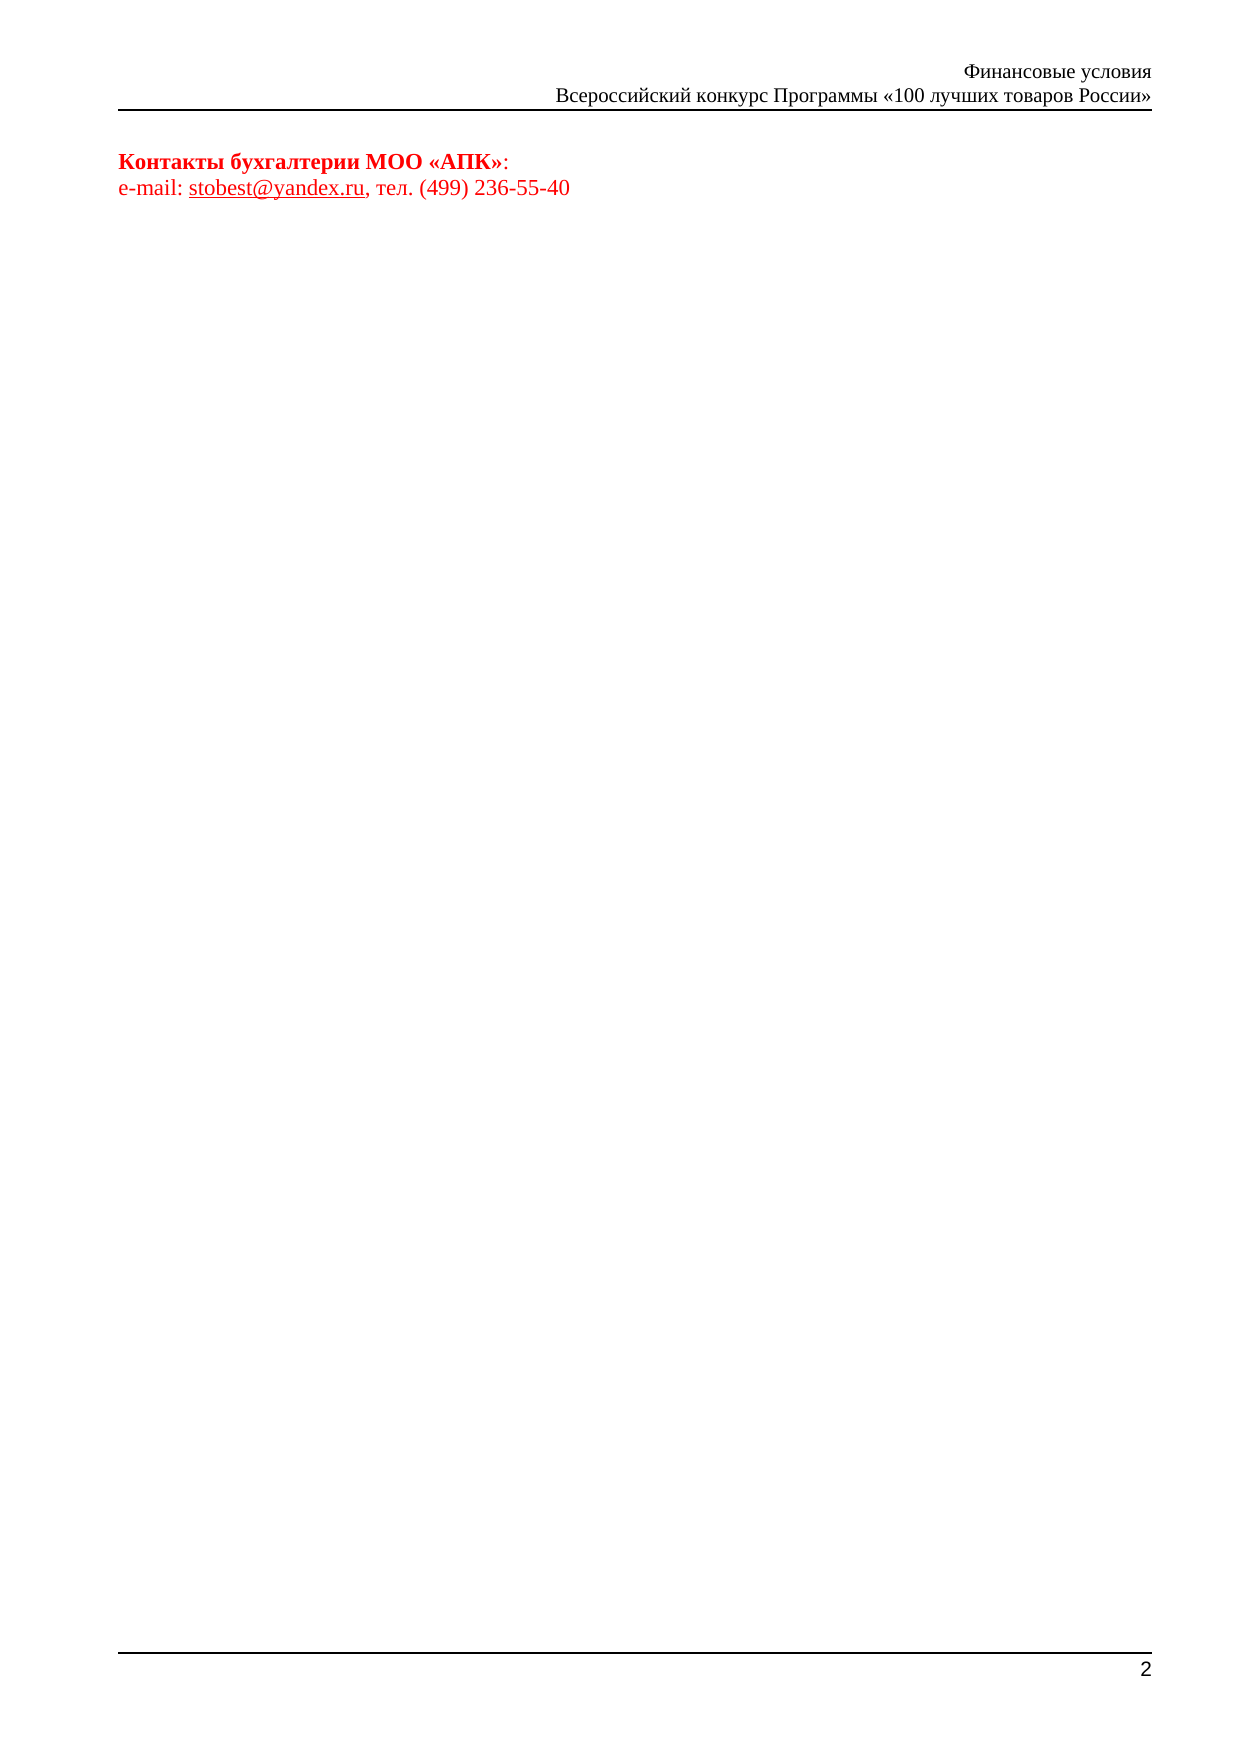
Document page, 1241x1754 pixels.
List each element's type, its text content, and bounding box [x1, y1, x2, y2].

text Контакты бухгалтерии МОО «АПК»: e-mail: stobest@yandex.ru, тел. (499) 236-55-40 [118, 148, 1152, 200]
